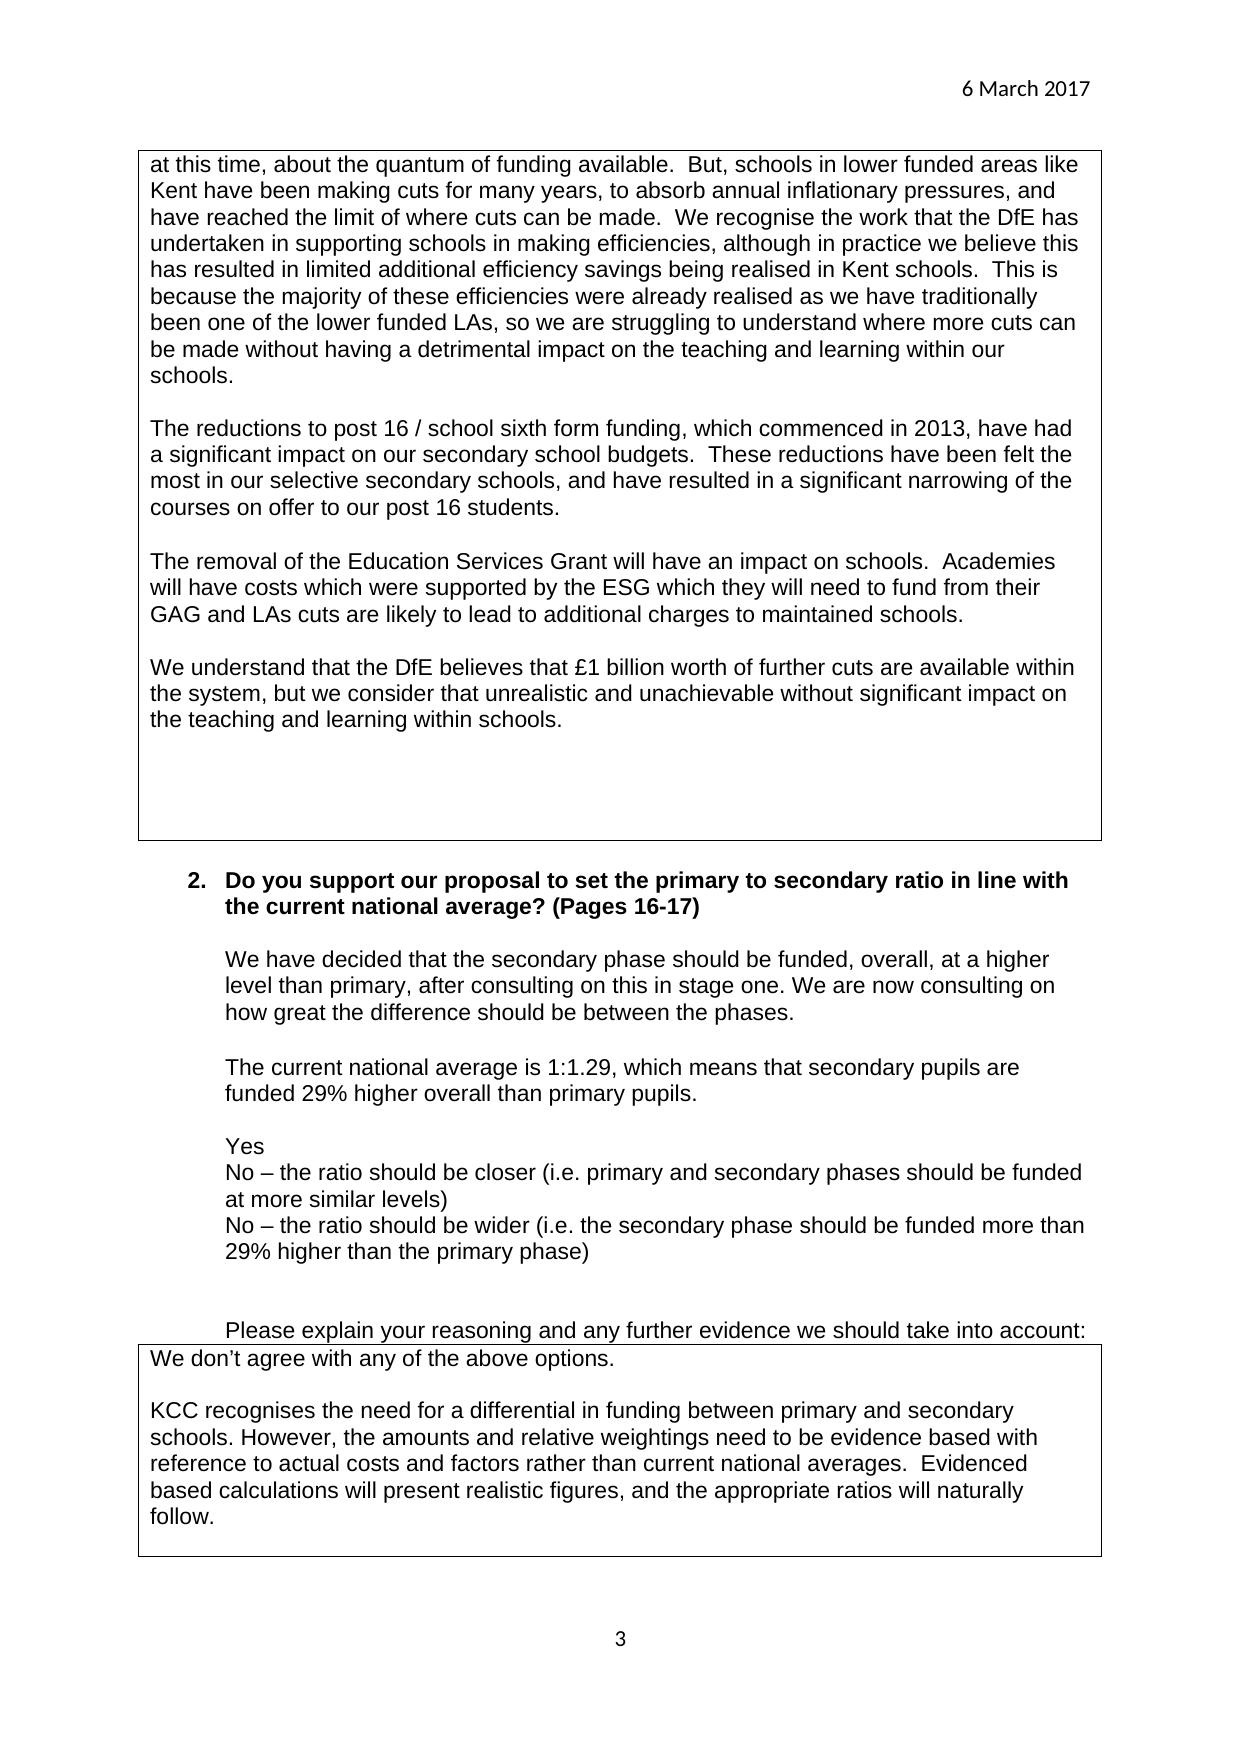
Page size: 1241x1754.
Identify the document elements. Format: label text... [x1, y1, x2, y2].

text No – the ratio should be wider (i.e. the secondary phase should be funded more than 29% higher than the primary phase) [225, 1212, 1090, 1265]
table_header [139, 151, 1101, 839]
text No – the ratio should be closer (i.e. primary and secondary phases should be funded at more similar levels) [225, 1159, 1090, 1212]
text Yes [225, 1133, 1090, 1159]
list Please explain your reasoning and any further evidence we should take into account: [225, 1317, 1090, 1344]
table_header We don’t agree with any of the above options. KCC recognises the need for a differential in funding between primary and secondary schools. However, the amounts and relative weightings need to be evidence based with reference to actual costs and factors rather than current national averages. Evidenced based calculations will present realistic figures, and the appropriate ratios will naturally follow. [139, 1345, 1101, 1556]
text We have decided that the secondary phase should be funded, overall, at a higher level than primary, after consulting on this in stage one. We are now consulting on how great the difference should be between the phases. [225, 946, 1090, 1025]
list Do you support our proposal to set the primary to secondary ratio in line with the current national average? (Pages 16-17) [187, 867, 1090, 920]
text The current national average is 1:1.29, which means that secondary pupils are funded 29% higher overall than primary pupils. [225, 1054, 1090, 1107]
